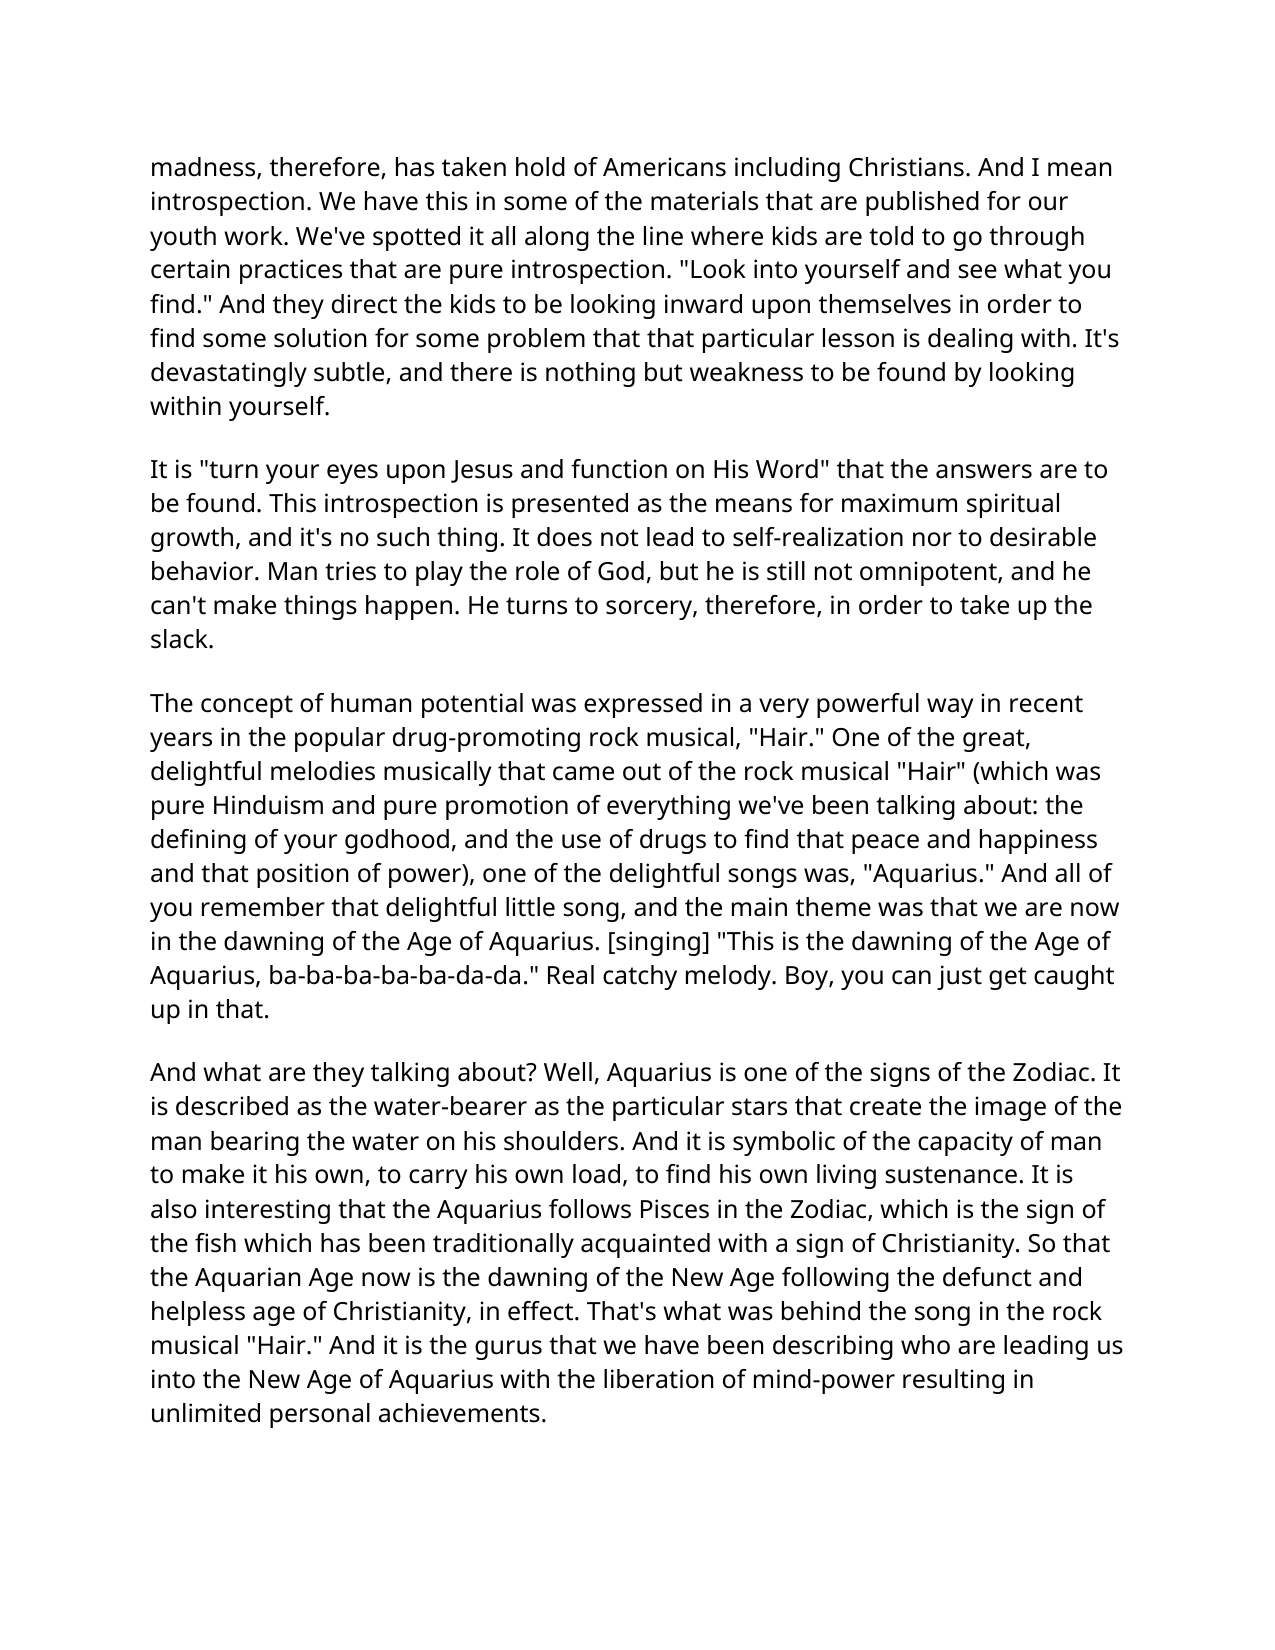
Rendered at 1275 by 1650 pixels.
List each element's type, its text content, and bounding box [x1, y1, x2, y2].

text And what are they talking about? Well, Aquarius is one of the signs of the Zodiac. It is described as the water-bearer as the particular stars that create the image of the man bearing the water on his shoulders. And it is symbolic of the capacity of man to make it his own, to carry his own load, to find his own living sustenance. It is also interesting that the Aquarius follows Pisces in the Zodiac, which is the sign of the fish which has been traditionally acquainted with a sign of Christianity. So that the Aquarian Age now is the dawning of the New Age following the defunct and helpless age of Christianity, in effect. That's what was behind the song in the rock musical "Hair." And it is the gurus that we have been describing who are leading us into the New Age of Aquarius with the liberation of mind-power resulting in unlimited personal achievements. [150, 1055, 1125, 1430]
text The concept of human potential was expressed in a very powerful way in recent years in the popular drug-promoting rock musical, "Hair." One of the great, delightful melodies musically that came out of the rock musical "Hair" (which was pure Hinduism and pure promotion of everything we've been talking about: the defining of your godhood, and the use of drugs to find that peace and happiness and that position of power), one of the delightful songs was, "Aquarius." And all of you remember that delightful little song, and the main theme was that we are now in the dawning of the Age of Aquarius. [singing] "This is the dawning of the Age of Aquarius, ba-ba-ba-ba-ba-da-da." Real catchy melody. Boy, you can just get caught up in that. [150, 685, 1125, 1026]
text It is "turn your eyes upon Jesus and function on His Word" that the answers are to be found. This introspection is presented as the means for maximum spiritual growth, and it's no such thing. It does not lead to self-realization nor to desirable behavior. Man tries to play the role of God, but he is still not omnipotent, and he can't make things happen. He turns to sorcery, therefore, in order to take up the slack. [150, 452, 1125, 656]
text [150, 150, 1125, 422]
